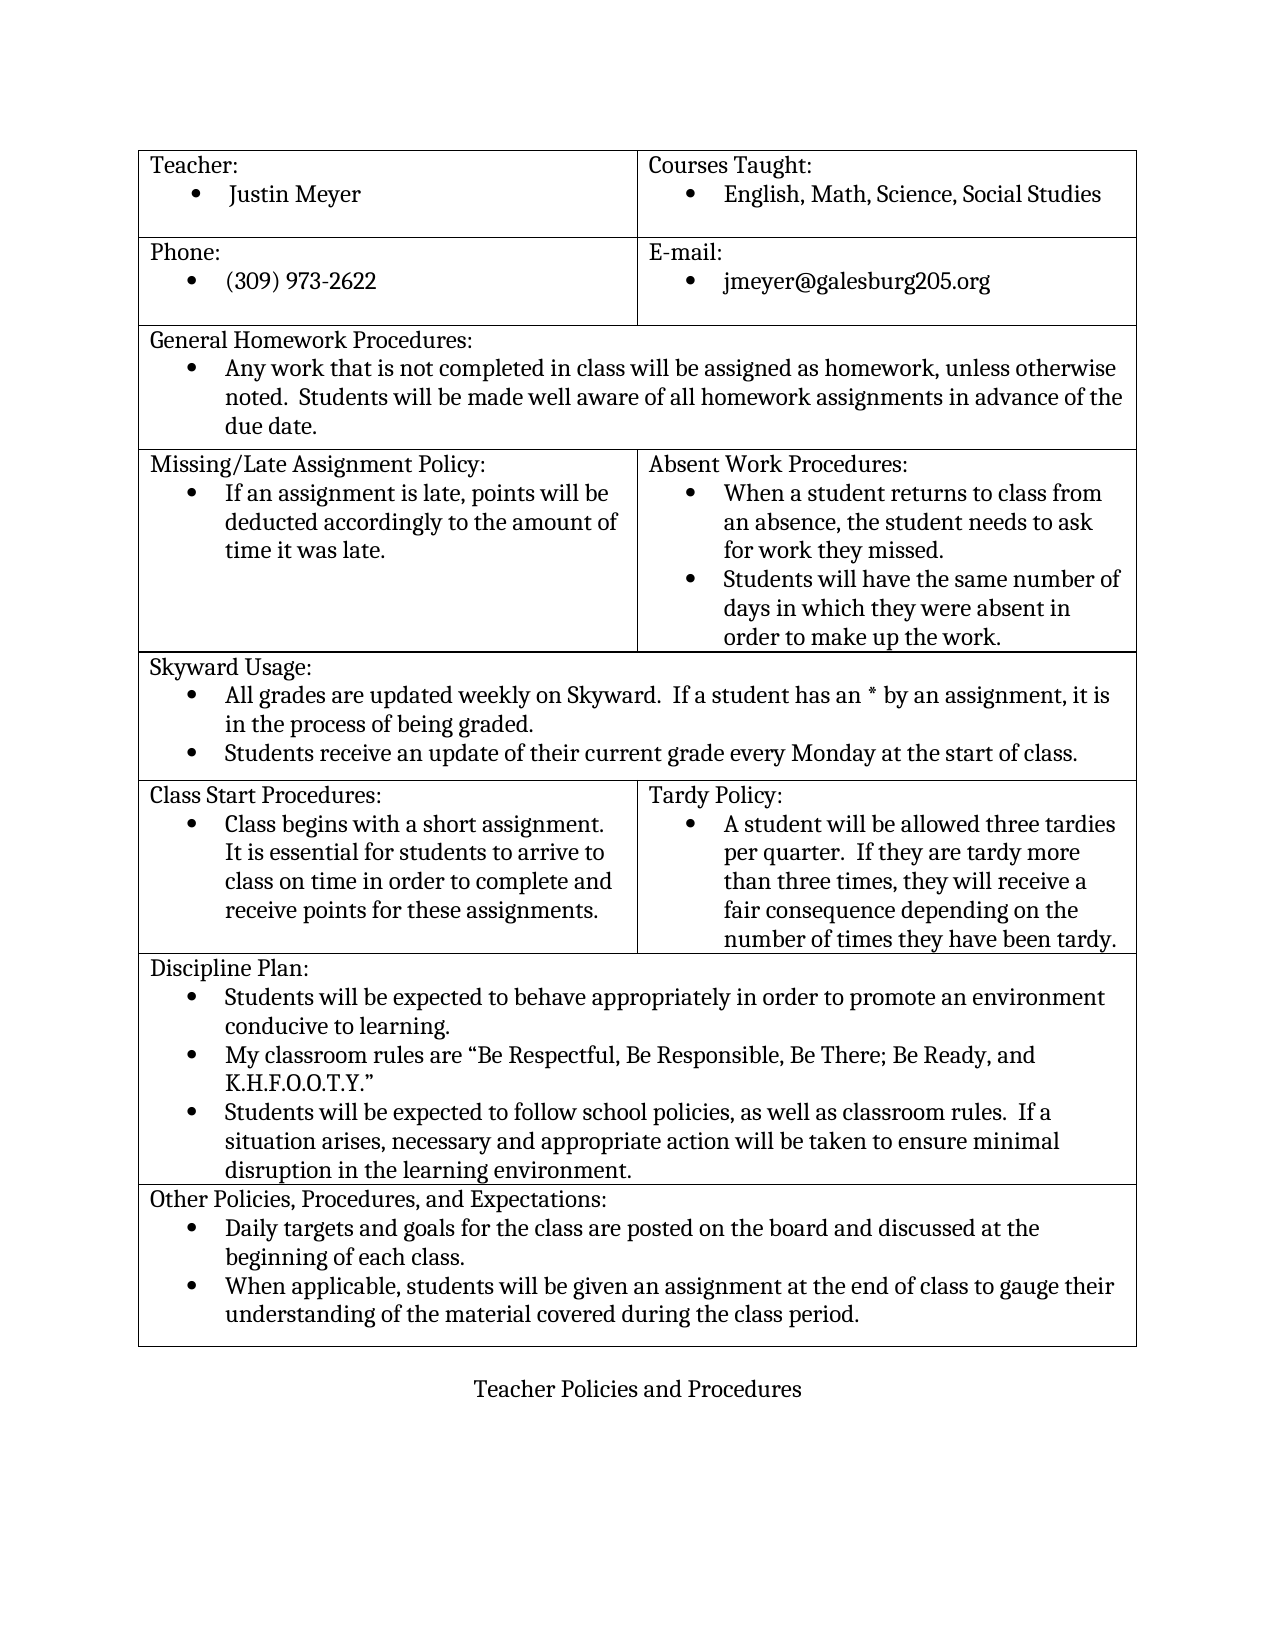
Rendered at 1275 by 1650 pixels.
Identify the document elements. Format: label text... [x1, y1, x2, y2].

table_cell General Homework Procedures: Any work that is not completed in class will be assigned as homework, unless otherwise noted. Students will be made well aware of all homework assignments in advance of the due date. [139, 326, 1136, 449]
table_header Courses Taught: English, Math, Science, Social Studies [638, 151, 1136, 237]
table_cell E-mail: jmeyer@galesburg205.org [638, 238, 1136, 324]
table_cell Class Start Procedures: Class begins with a short assignment. It is essential for students to arrive to class on time in order to complete and receive points for these assignments. [139, 781, 637, 953]
table_cell Other Policies, Procedures, and Expectations: Daily targets and goals for the class are posted on the board and discussed at the beginning of each class. When applicable, students will be given an assignment at the end of class to gauge their understanding of the material covered during the class period. [139, 1185, 1136, 1346]
table_cell Missing/Late Assignment Policy: If an assignment is late, points will be deducted accordingly to the amount of time it was late. [139, 450, 637, 651]
table_cell Absent Work Procedures: When a student returns to class from an absence, the student needs to ask for work they missed. Students will have the same number of days in which they were absent in order to make up the work. [638, 450, 1136, 651]
table_cell Discipline Plan: Students will be expected to behave appropriately in order to promote an environment conducive to learning. My classroom rules are “Be Respectful, Be Responsible, Be There; Be Ready, and K.H.F.O.O.T.Y.” Students will be expected to follow school policies, as well as classroom rules. If a situation arises, necessary and appropriate action will be taken to ensure minimal disruption in the learning environment. [139, 954, 1136, 1184]
table_cell Tardy Policy: A student will be allowed three tardies per quarter. If they are tardy more than three times, they will receive a fair consequence depending on the number of times they have been tardy. [638, 781, 1136, 953]
table_cell Skyward Usage: All grades are updated weekly on Skyward. If a student has an * by an assignment, it is in the process of being graded. Students receive an update of their current grade every Monday at the start of class. [139, 653, 1136, 780]
table_cell Phone: (309) 973-2622 [139, 238, 637, 324]
text Teacher Policies and Procedures [150, 1375, 1125, 1404]
table_header Teacher: Justin Meyer [139, 151, 637, 237]
